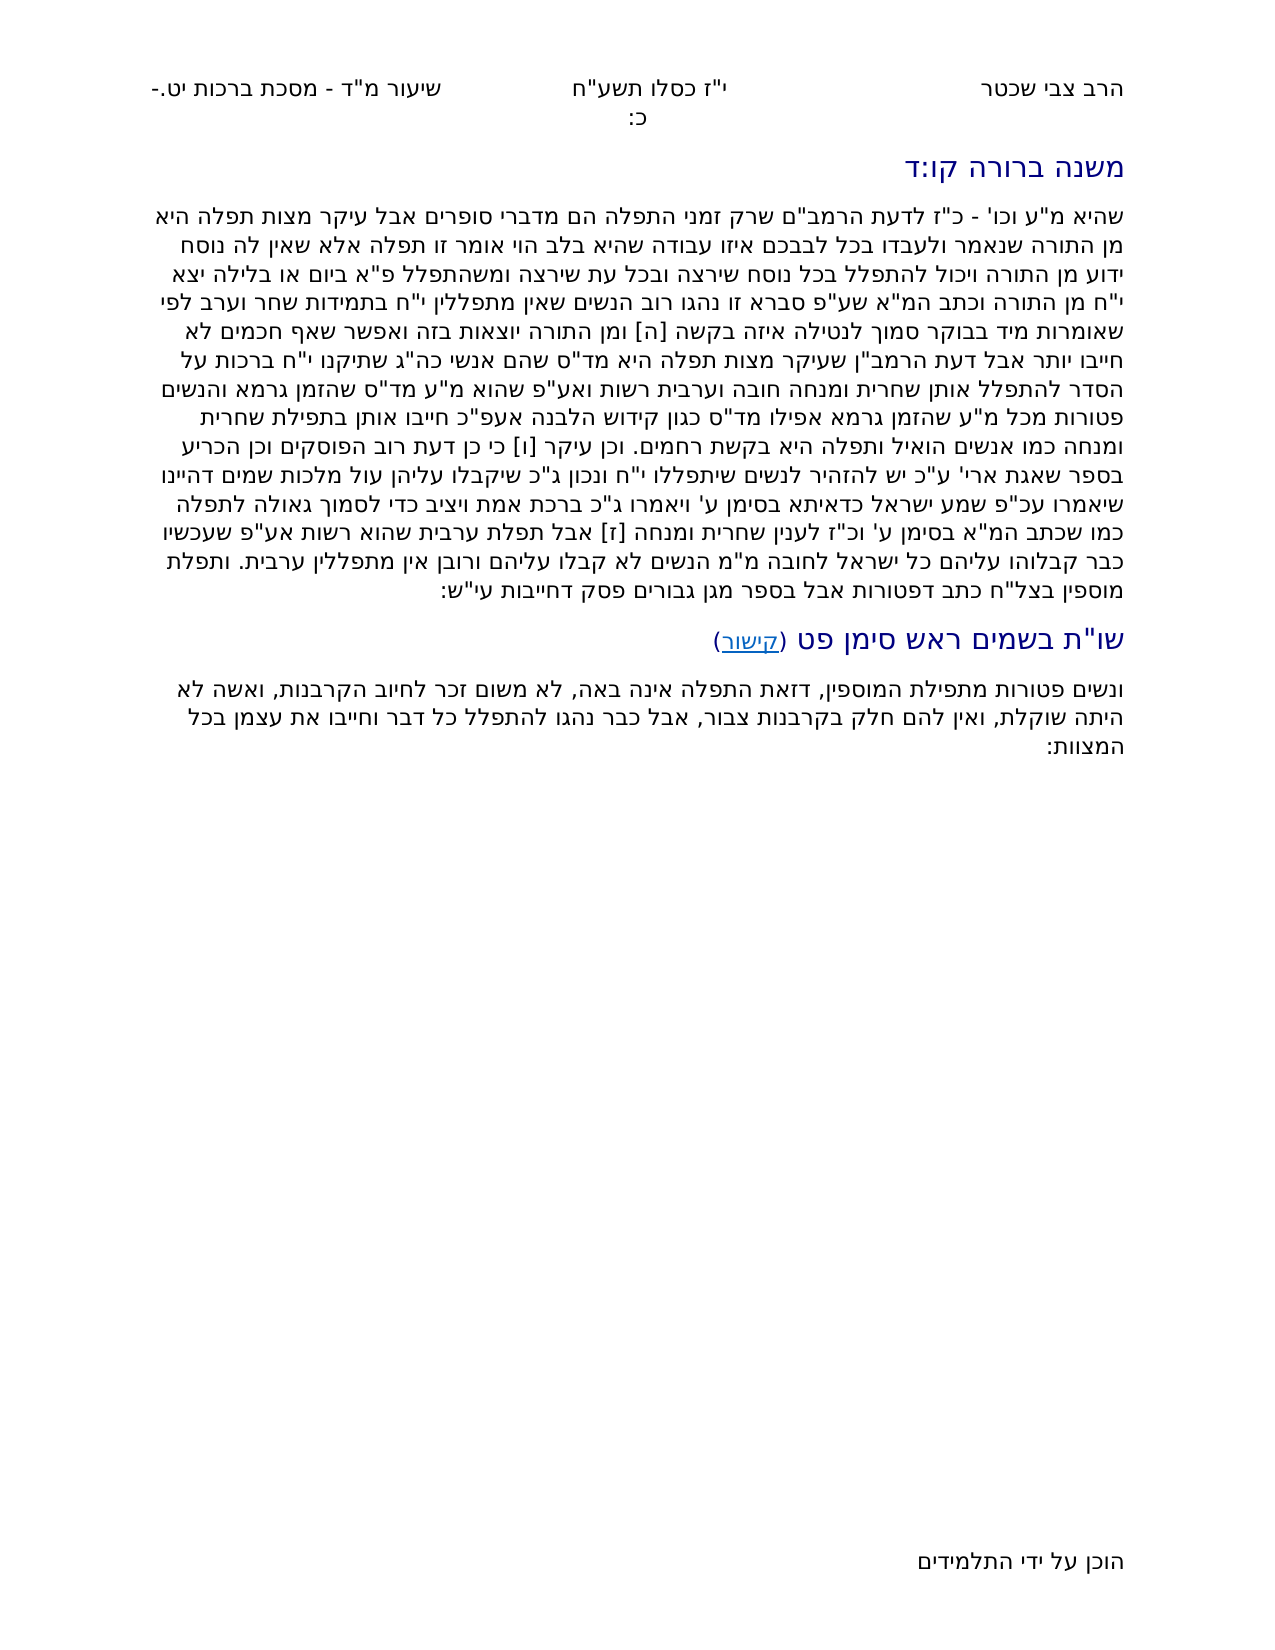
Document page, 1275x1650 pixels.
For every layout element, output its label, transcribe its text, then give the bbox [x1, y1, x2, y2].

subtitle שו"ת בשמים ראש סימן פט (קישור) [150, 622, 1125, 656]
text ונשים פטורות מתפילת המוספין, דזאת התפלה אינה באה, לא משום זכר לחיוב הקרבנות, ואשה לא היתה שוקלת, ואין להם חלק בקרבנות צבור, אבל כבר נהגו להתפלל כל דבר וחייבו את עצמן בכל המצוות: [150, 676, 1125, 760]
text שהיא מ"ע וכו' - כ"ז לדעת הרמב"ם שרק זמני התפלה הם מדברי סופרים אבל עיקר מצות תפלה היא מן התורה שנאמר ולעבדו בכל לבבכם איזו עבודה שהיא בלב הוי אומר זו תפלה אלא שאין לה נוסח ידוע מן התורה ויכול להתפלל בכל נוסח שירצה ובכל עת שירצה ומשהתפלל פ"א ביום או בלילה יצא י"ח מן התורה וכתב המ"א שע"פ סברא זו נהגו רוב הנשים שאין מתפללין י"ח בתמידות שחר וערב לפי שאומרות מיד בבוקר סמוך לנטילה איזה בקשה [ה] ומן התורה יוצאות בזה ואפשר שאף חכמים לא חייבו יותר אבל דעת הרמב"ן שעיקר מצות תפלה היא מד"ס שהם אנשי כה"ג שתיקנו י"ח ברכות על הסדר להתפלל אותן שחרית ומנחה חובה וערבית רשות ואע"פ שהוא מ"ע מד"ס שהזמן גרמא והנשים פטורות מכל מ"ע שהזמן גרמא אפילו מד"ס כגון קידוש הלבנה אעפ"כ חייבו אותן בתפילת שחרית ומנחה כמו אנשים הואיל ותפלה היא בקשת רחמים. וכן עיקר [ו] כי כן דעת רוב הפוסקים וכן הכריע בספר שאגת ארי' ע"כ יש להזהיר לנשים שיתפללו י"ח ונכון ג"כ שיקבלו עליהן עול מלכות שמים דהיינו שיאמרו עכ"פ שמע ישראל כדאיתא בסימן ע' ויאמרו ג"כ ברכת אמת ויציב כדי לסמוך גאולה לתפלה כמו שכתב המ"א בסימן ע' וכ"ז לענין שחרית ומנחה [ז] אבל תפלת ערבית שהוא רשות אע"פ שעכשיו כבר קבלוהו עליהם כל ישראל לחובה מ"מ הנשים לא קבלו עליהם ורובן אין מתפללין ערבית. ותפלת מוספין בצל"ח כתב דפטורות אבל בספר מגן גבורים פסק דחייבות עי"ש: [150, 203, 1125, 604]
subtitle משנה ברורה קו:ד [150, 150, 1125, 184]
